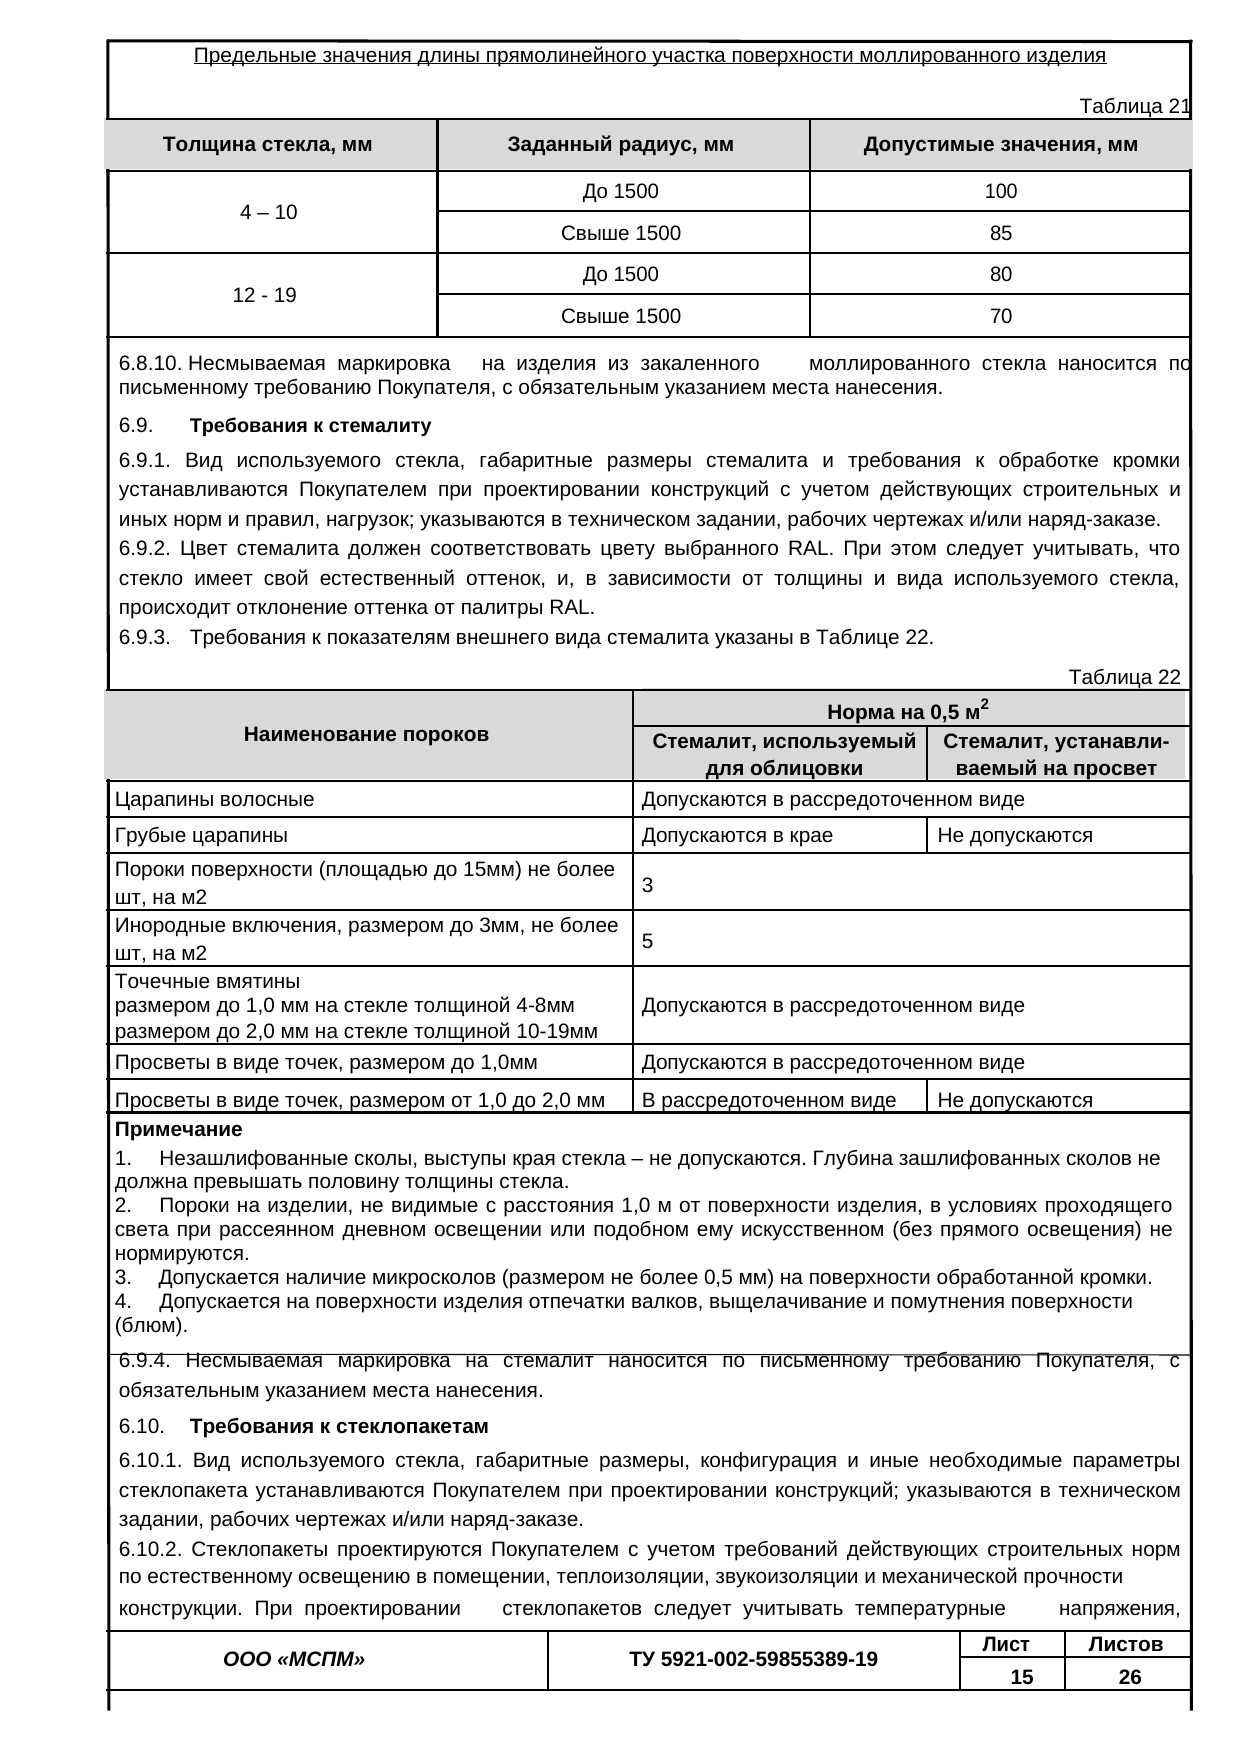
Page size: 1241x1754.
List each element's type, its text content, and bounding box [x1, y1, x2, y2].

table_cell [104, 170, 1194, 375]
list Допускается на поверхности изделия отпечатки валков, выщелачивание и помутнения поверхности (блюм). [114, 1289, 1176, 1337]
text Примечание [114, 1117, 1192, 1141]
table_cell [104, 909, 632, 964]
text 6.10.1. Вид используемого стекла, габаритные размеры, конфигурация и иные необходимые параметры стеклопакета устанавливаются Покупателем при проектировании конструкций; указываются в техническом задании, рабочих чертежах и/или наряд-заказе. [119, 1448, 1182, 1531]
text письменному требованию Покупателя, с обязательным указанием места нанесения. [119, 375, 1192, 399]
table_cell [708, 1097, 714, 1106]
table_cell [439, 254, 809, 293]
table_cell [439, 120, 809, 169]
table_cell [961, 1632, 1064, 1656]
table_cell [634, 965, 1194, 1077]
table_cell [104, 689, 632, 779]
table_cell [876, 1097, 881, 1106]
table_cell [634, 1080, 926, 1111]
list Допускается наличие микросколов (размером не более 0,5 мм) на поверхности обработанной кромки. [114, 1265, 1192, 1289]
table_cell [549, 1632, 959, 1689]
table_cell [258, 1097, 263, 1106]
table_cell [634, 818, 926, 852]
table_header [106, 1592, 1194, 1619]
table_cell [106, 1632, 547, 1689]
text 6.9. Требования к стемалиту [119, 413, 1192, 437]
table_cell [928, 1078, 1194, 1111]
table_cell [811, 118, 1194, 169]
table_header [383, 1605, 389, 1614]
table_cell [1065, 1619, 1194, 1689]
text Предельные значения длины прямолинейного участка поверхности моллированного изделия [104, 42, 1196, 66]
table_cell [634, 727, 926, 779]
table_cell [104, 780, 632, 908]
text 6.10. Требования к стеклопакетам [119, 1413, 1192, 1437]
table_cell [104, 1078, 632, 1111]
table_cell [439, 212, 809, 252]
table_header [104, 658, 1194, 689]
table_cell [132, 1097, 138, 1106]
list Незашлифованные сколы, выступы края стекла – не допускаются. Глубина зашлифованных сколов не должна превышать половину толщины стекла. [114, 1146, 1176, 1193]
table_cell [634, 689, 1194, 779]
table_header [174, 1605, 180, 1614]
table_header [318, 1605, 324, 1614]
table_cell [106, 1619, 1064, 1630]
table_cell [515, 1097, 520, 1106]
text 6.10.2. Стеклопакеты проектируются Покупателем с учетом требований действующих строительных норм по естественному освещению в помещении, теплоизоляции, звукоизоляции и механической прочности [119, 1536, 1182, 1588]
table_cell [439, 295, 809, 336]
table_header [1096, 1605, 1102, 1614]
text 6.9.4. Несмываемая маркировка на стемалит наносится по письменному требованию Покупателя, с обязательным указанием места нанесения. [119, 1347, 1182, 1402]
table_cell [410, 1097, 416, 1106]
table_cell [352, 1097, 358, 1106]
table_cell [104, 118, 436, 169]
text 6.9.3. Требования к показателям внешнего вида стемалита указаны в Таблице 22. [119, 624, 1192, 648]
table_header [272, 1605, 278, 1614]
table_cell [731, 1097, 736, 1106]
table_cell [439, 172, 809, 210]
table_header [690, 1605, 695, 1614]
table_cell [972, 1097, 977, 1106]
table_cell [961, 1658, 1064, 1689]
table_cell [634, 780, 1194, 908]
list Пороки на изделии, не видимые с расстояния 1,0 м от поверхности изделия, в условиях проходящего света при рассеянном дневном освещении или подобном ему искусственном (без прямого освещения) не нормируются. [114, 1193, 1173, 1265]
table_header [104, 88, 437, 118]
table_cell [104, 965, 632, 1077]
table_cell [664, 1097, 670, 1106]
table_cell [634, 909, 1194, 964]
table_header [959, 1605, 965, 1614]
text 6.9.1. Вид используемого стекла, габаритные размеры стемалита и требования к обработке кромки устанавливаются Покупателем при проектировании конструкций с учетом действующих строительных и иных норм и правил, нагрузок; указываются в техническом задании, рабочих чертежах и/или наряд-заказе. [119, 448, 1182, 531]
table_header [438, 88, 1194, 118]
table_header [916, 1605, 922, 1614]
text 6.9.2. Цвет стемалита должен соответствовать цвету выбранного RAL. При этом следует учитывать, что стекло имеет свой естественный оттенок, и, в зависимости от толщины и вида используемого стекла, происходит отклонение оттенка от палитры RAL. [119, 536, 1182, 618]
